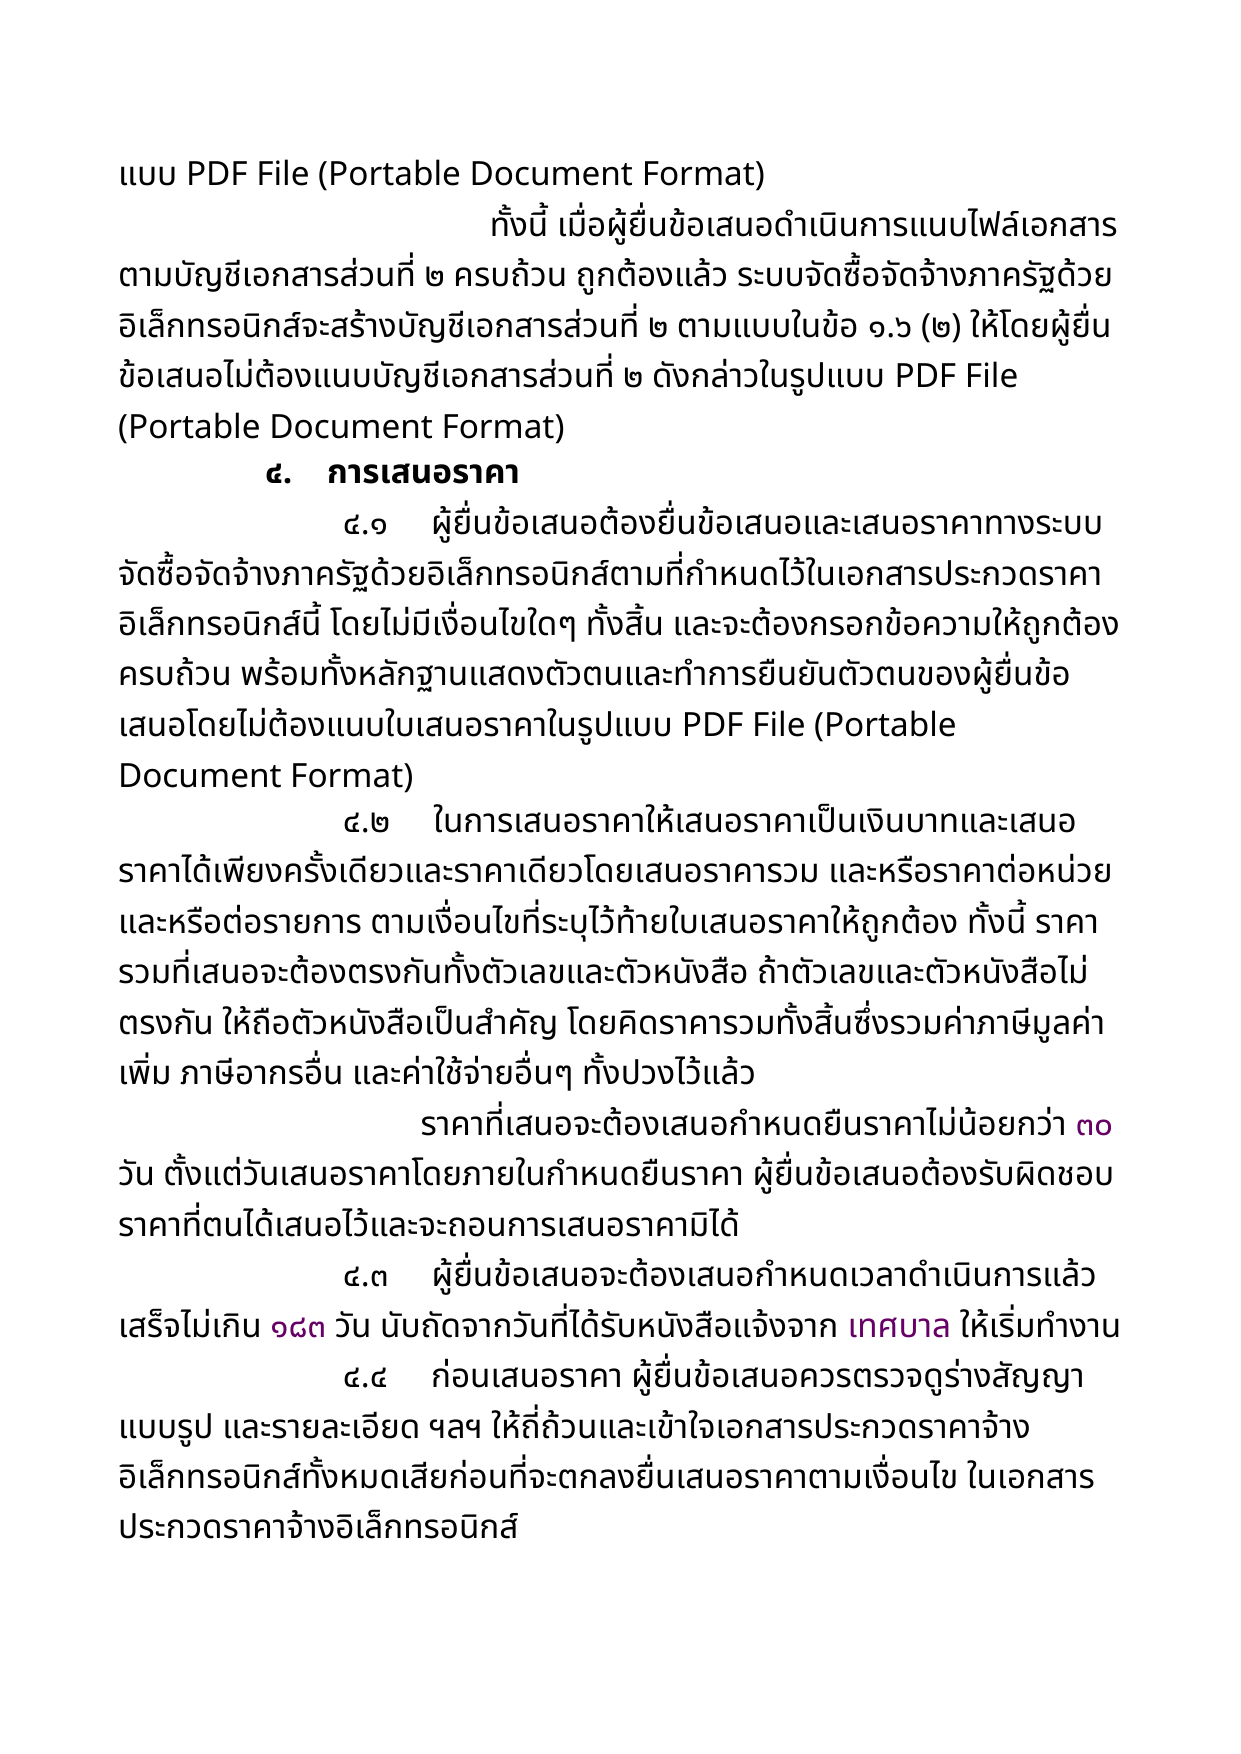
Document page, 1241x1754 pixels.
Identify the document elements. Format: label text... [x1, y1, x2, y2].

table_cell ๔.๑ ผู้ยื่นข้อเสนอต้องยื่นข้อเสนอและเสนอราคาทางระบบจัดซื้อจัดจ้างภาครัฐด้วยอิเล็กทรอนิกส์ตามที่กำหนดไว้ในเอกสารประกวดราคาอิเล็กทรอนิกส์นี้ โดยไม่มีเงื่อนไขใดๆ ทั้งสิ้น และจะต้องกรอกข้อความให้ถูกต้องครบถ้วน พร้อมทั้งหลักฐานแสดงตัวตนและทำการยืนยันตัวตนของผู้ยื่นข้อเสนอโดยไม่ต้องแนบใบเสนอราคาในรูปแบบ PDF File (Portable Document Format) [118, 499, 1122, 797]
table_header ๔. การเสนอราคา [118, 448, 1122, 499]
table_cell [118, 1352, 1122, 1599]
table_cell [118, 150, 1122, 201]
table_cell ๔.๓ ผู้ยื่นข้อเสนอจะต้องเสนอกำหนดเวลาดำเนินการแล้วเสร็จไม่เกิน ๑๘๓ วัน นับถัดจากวันที่ได้รับหนังสือแจ้งจาก เทศบาล ให้เริ่มทำงาน [118, 1251, 1122, 1352]
table_cell ราคาที่เสนอจะต้องเสนอกำหนดยืนราคาไม่น้อยกว่า ๓๐ วัน ตั้งแต่วันเสนอราคาโดยภายในกำหนดยืนราคา ผู้ยื่นข้อเสนอต้องรับผิดชอบราคาที่ตนได้เสนอไว้และจะถอนการเสนอราคามิได้ [118, 1100, 1122, 1251]
table_cell ๔.๒ ในการเสนอราคาให้เสนอราคาเป็นเงินบาทและเสนอราคาได้เพียงครั้งเดียวและราคาเดียวโดยเสนอราคารวม และหรือราคาต่อหน่วย และหรือต่อรายการ ตามเงื่อนไขที่ระบุไว้ท้ายใบเสนอราคาให้ถูกต้อง ทั้งนี้ ราคารวมที่เสนอจะต้องตรงกันทั้งตัวเลขและตัวหนังสือ ถ้าตัวเลขและตัวหนังสือไม่ตรงกัน ให้ถือตัวหนังสือเป็นสำคัญ โดยคิดราคารวมทั้งสิ้นซึ่งรวมค่าภาษีมูลค่าเพิ่ม ภาษีอากรอื่น และค่าใช้จ่ายอื่นๆ ทั้งปวงไว้แล้ว [118, 797, 1122, 1099]
table_cell ทั้งนี้ เมื่อผู้ยื่นข้อเสนอดำเนินการแนบไฟล์เอกสารตามบัญชีเอกสารส่วนที่ ๒ ครบถ้วน ถูกต้องแล้ว ระบบจัดซื้อจัดจ้างภาครัฐด้วยอิเล็กทรอนิกส์จะสร้างบัญชีเอกสารส่วนที่ ๒ ตามแบบในข้อ ๑.๖ (๒) ให้โดยผู้ยื่นข้อเสนอไม่ต้องแนบบัญชีเอกสารส่วนที่ ๒ ดังกล่าวในรูปแบบ PDF File (Portable Document Format) [118, 201, 1122, 448]
